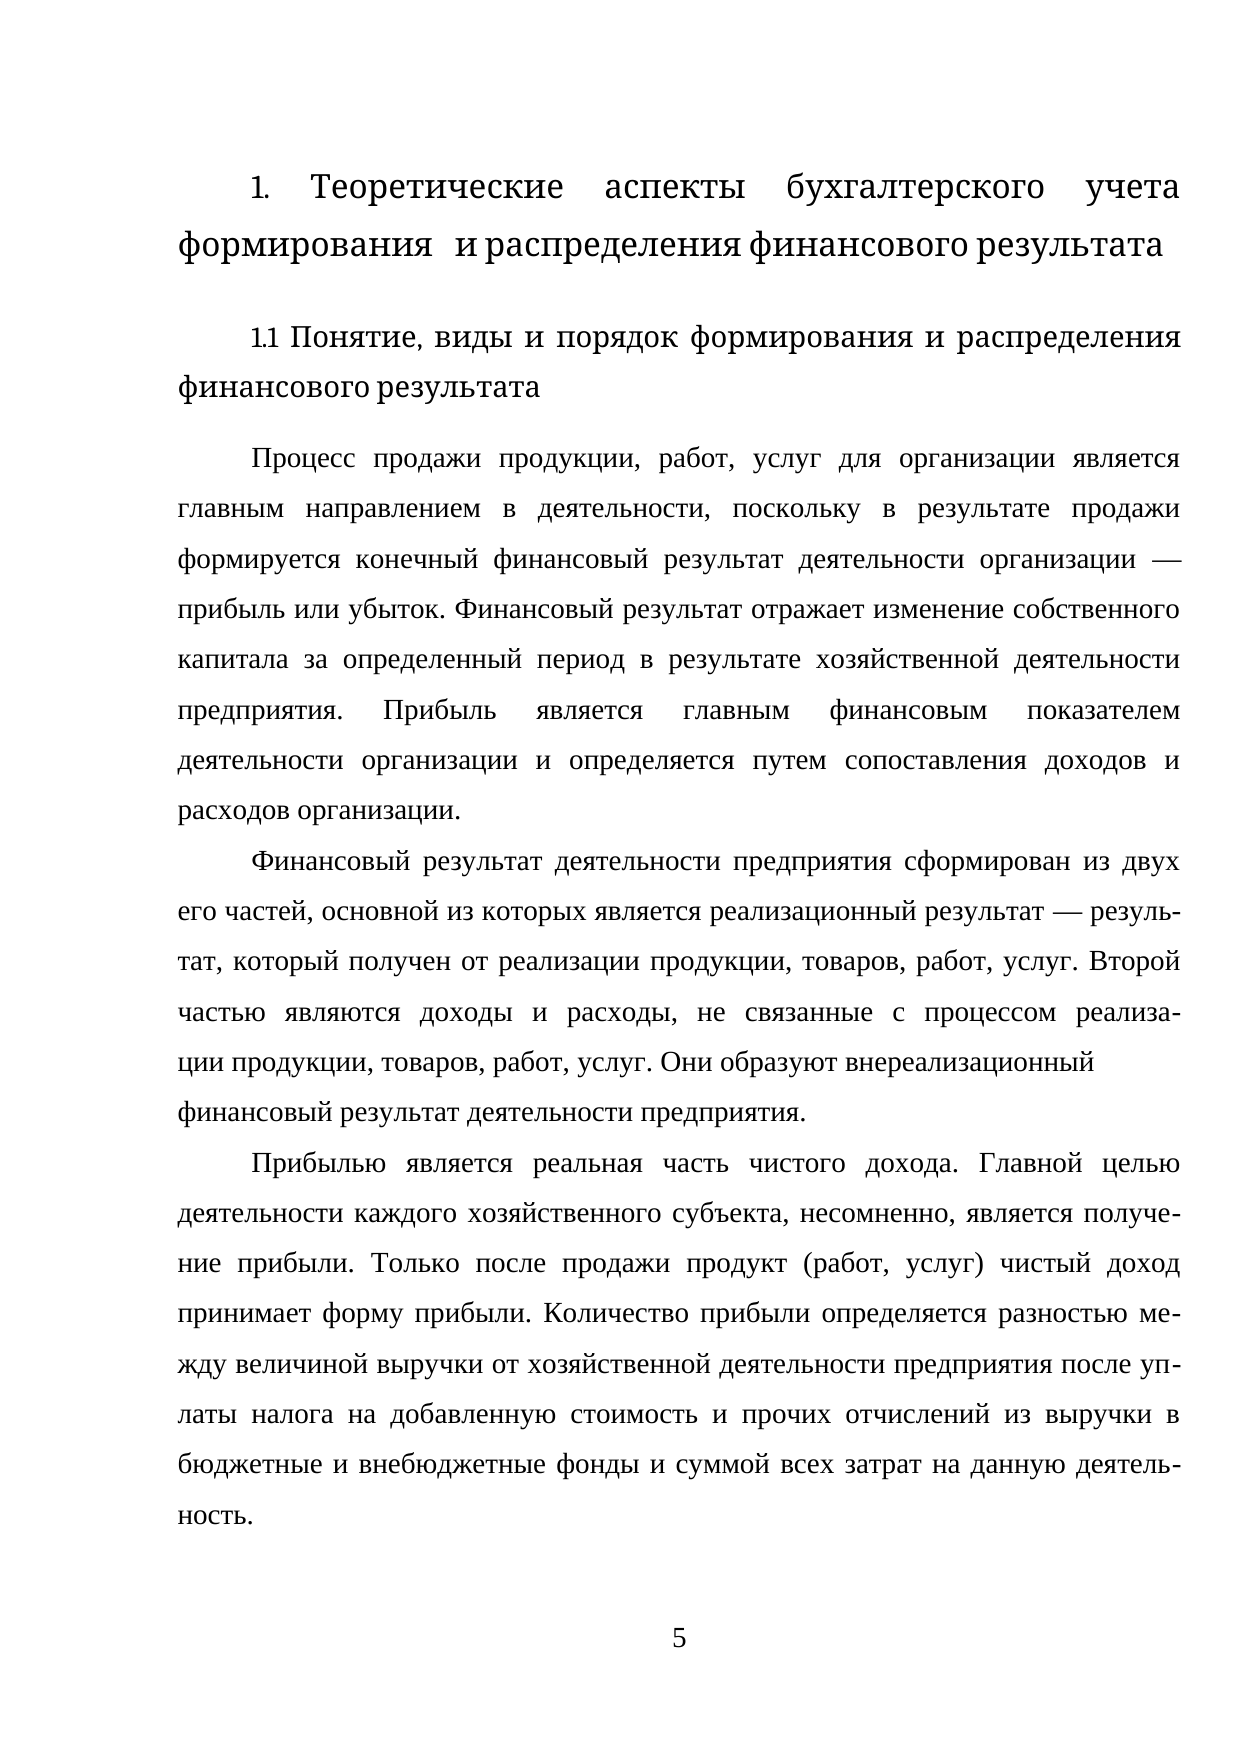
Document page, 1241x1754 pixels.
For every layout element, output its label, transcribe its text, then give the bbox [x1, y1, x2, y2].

text Финансовый результат деятельности предприятия сформирован из двух его частей, основной из которых является реализационный результат — результат, который получен от реализации продукции, товаров, работ, услуг. Второй частью являются доходы и расходы, не связанные с процессом реализации продукции, товаров, работ, услуг. Они образуют внереализационный финансовый результат деятельности предприятия. [177, 843, 1181, 1128]
text 1.1 Понятие, виды и порядок формирования и распределения финансового результата [177, 321, 1181, 405]
text 1. Теоретические аспекты бухгалтерского учета формирования и распределения финансового результата [177, 168, 1181, 264]
text Прибылью является реальная часть чистого дохода. Главной целью деятельности каждого хозяйственного субъекта, несомненно, является получение прибыли. Только после продажи продукт (работ, услуг) чистый доход принимает форму прибыли. Количество прибыли определяется разностью между величиной выручки от хозяйственной деятельности предприятия после уплаты налога на добавленную стоимость и прочих отчислений из выручки в бюджетные и внебюджетные фонды и суммой всех затрат на данную деятельность. [177, 1145, 1181, 1530]
text Процесс продажи продукции, работ, услуг для организации является главным направлением в деятельности, поскольку в результате продажи формируется конечный финансовый результат деятельности организации — прибыль или убыток. Финансовый результат отражает изменение собственного капитала за определенный период в результате хозяйственной деятельности предприятия. Прибыль является главным финансовым показателем деятельности организации и определяется путем сопоставления доходов и расходов организации. [177, 440, 1181, 826]
